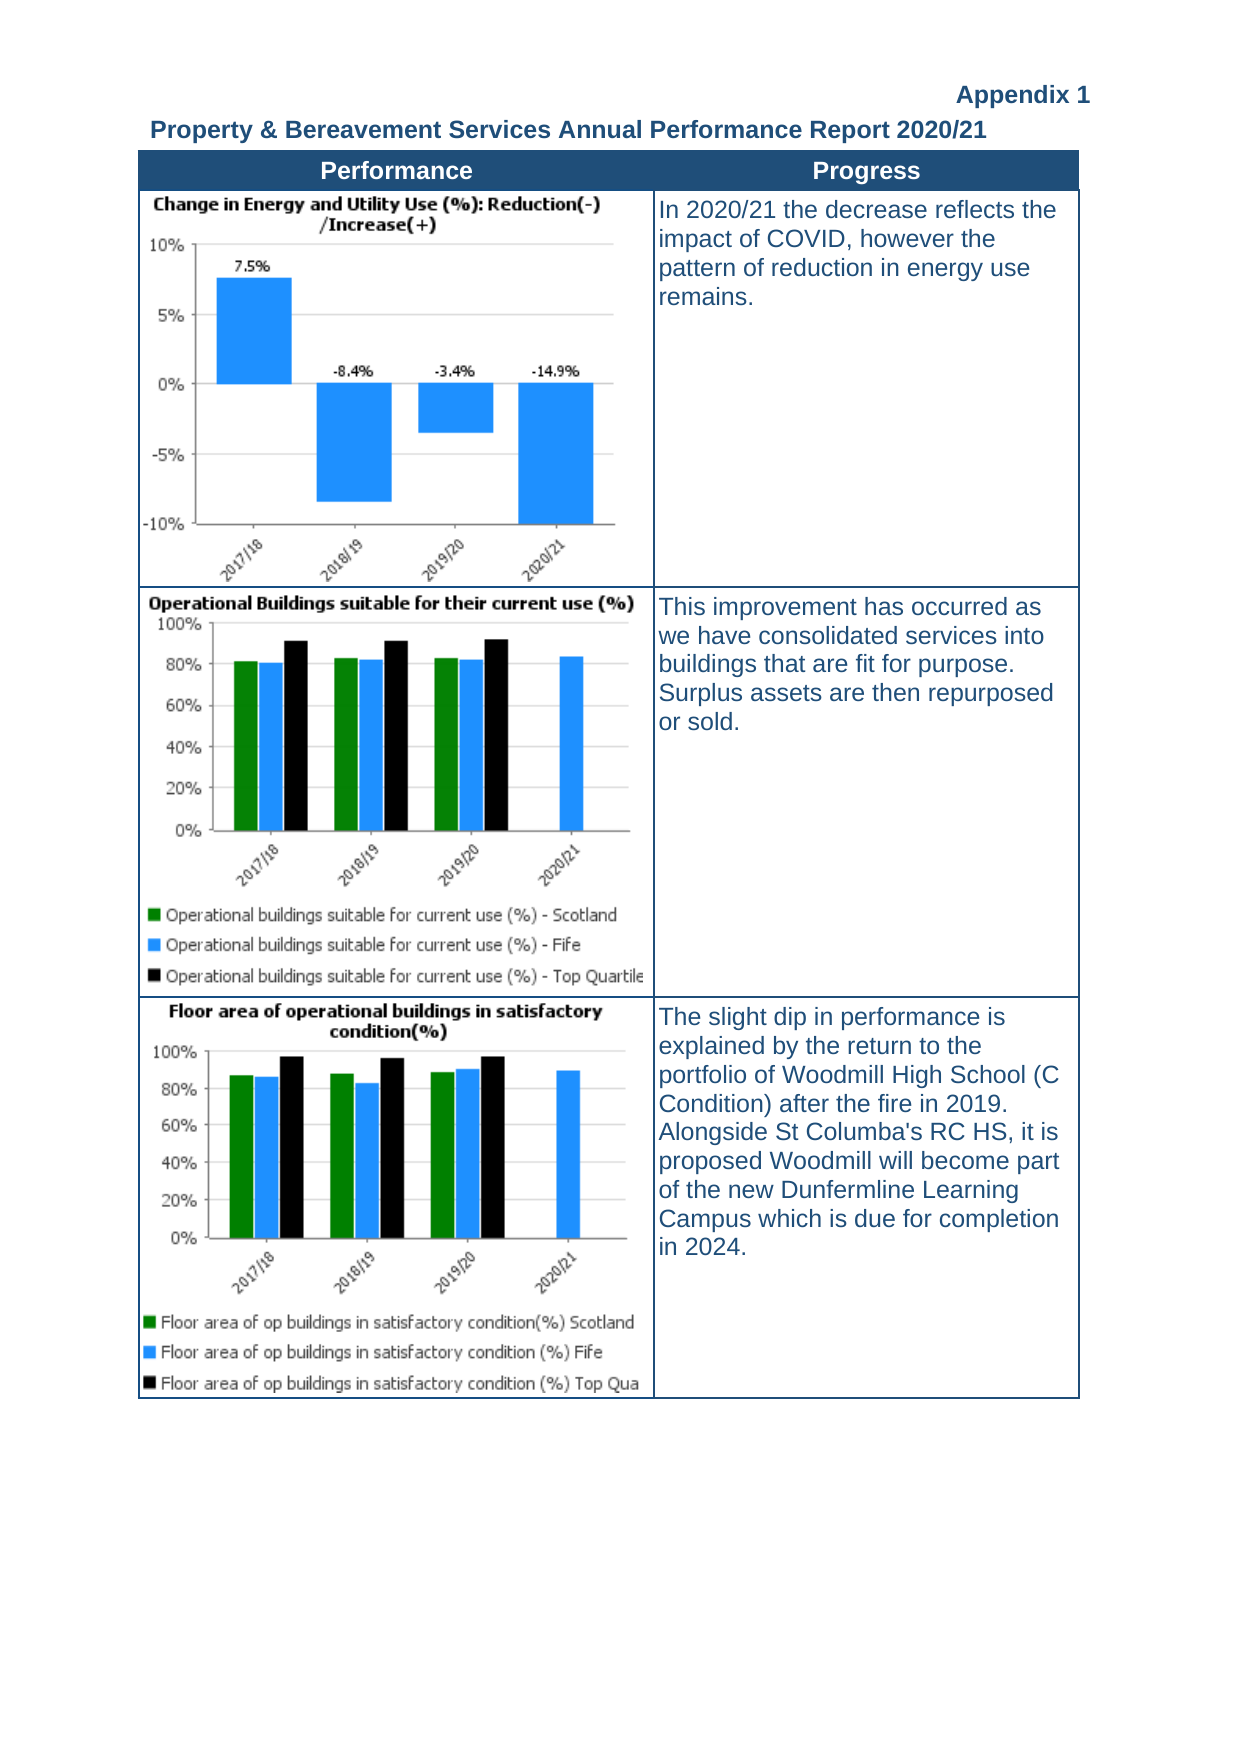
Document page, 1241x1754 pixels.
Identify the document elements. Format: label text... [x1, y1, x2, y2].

table_cell [140, 998, 653, 1397]
table_cell The slight dip in performance is explained by the return to the portfolio of Woodmill High School (C Condition) after the fire in 2019. Alongside St Columba's RC HS, it is proposed Woodmill will become part of the new Dunfermline Learning Campus which is due for completion in 2024. [655, 998, 1078, 1397]
picture [142, 591, 643, 992]
table_header Performance [140, 152, 653, 189]
picture [142, 1002, 640, 1393]
picture [142, 195, 617, 582]
table_cell [140, 191, 653, 586]
table_cell [140, 588, 653, 996]
table_header Progress [655, 150, 1079, 189]
table_cell This improvement has occurred as we have consolidated services into buildings that are fit for purpose. Surplus assets are then repurposed or sold. [655, 588, 1078, 996]
table_cell In 2020/21 the decrease reflects the impact of COVID, however the pattern of reduction in energy use remains. [655, 191, 1078, 586]
